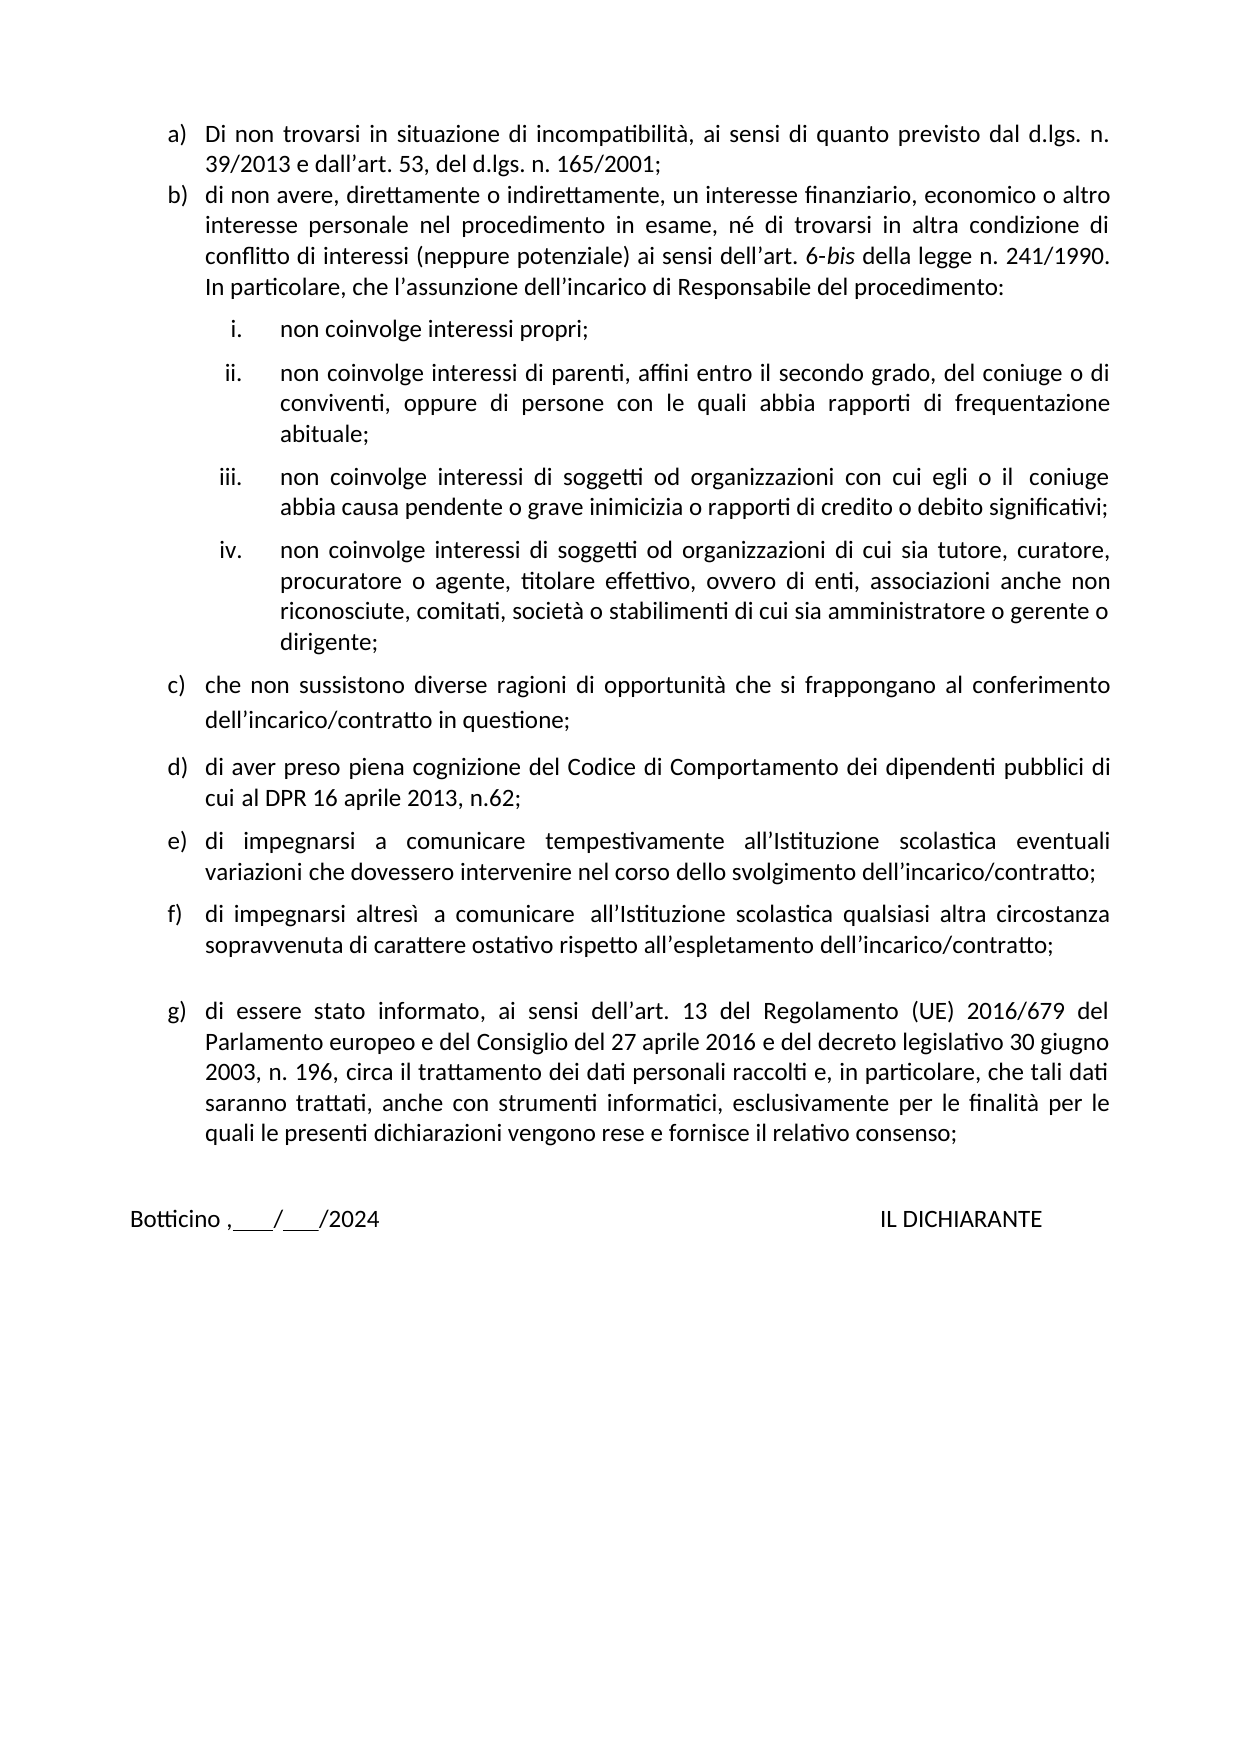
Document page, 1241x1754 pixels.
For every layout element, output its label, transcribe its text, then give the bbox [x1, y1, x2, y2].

list di impegnarsi altresì a comunicare all’Istituzione scolastica qualsiasi altra circostanza sopravvenuta di carattere ostativo rispetto all’espletamento dell’incarico/contratto; [167, 899, 1110, 960]
text Botticino , / /2024 IL DICHIARANTE [130, 1204, 1122, 1234]
list non coinvolge interessi propri; [230, 314, 1122, 344]
list di aver preso piena cognizione del Codice di Comportamento dei dipendenti pubblici di cui al DPR 16 aprile 2013, n.62; [167, 751, 1111, 812]
list che non sussistono diverse ragioni di opportunità che si frappongano al conferimento dell’incarico/contratto in questione; [167, 669, 1111, 734]
list di impegnarsi a comunicare tempestivamente all’Istituzione scolastica eventuali variazioni che dovessero intervenire nel corso dello svolgimento dell’incarico/contratto; [167, 825, 1110, 886]
list Di non trovarsi in situazione di incompatibilità, ai sensi di quanto previsto dal d.lgs. n. 39/2013 e dall’art. 53, del d.lgs. n. 165/2001; [167, 118, 1111, 179]
list di essere stato informato, ai sensi dell’art. 13 del Regolamento (UE) 2016/679 del Parlamento europeo e del Consiglio del 27 aprile 2016 e del decreto legislativo 30 giugno 2003, n. 196, circa il trattamento dei dati personali raccolti e, in particolare, che tali dati saranno trattati, anche con strumenti informatici, esclusivamente per le finalità per le quali le presenti dichiarazioni vengono rese e fornisce il relativo consenso; [167, 996, 1110, 1148]
list non coinvolge interessi di parenti, affini entro il secondo grado, del coniuge o di conviventi, oppure di persone con le quali abbia rapporti di frequentazione abituale; [224, 357, 1110, 448]
list di non avere, direttamente o indirettamente, un interesse finanziario, economico o altro interesse personale nel procedimento in esame, né di trovarsi in altra condizione di conflitto di interessi (neppure potenziale) ai sensi dell’art. 6-bis della legge n. 241/1990. In particolare, che l’assunzione dell’incarico di Responsabile del procedimento: [167, 179, 1111, 301]
list non coinvolge interessi di soggetti od organizzazioni con cui egli o il coniuge abbia causa pendente o grave inimicizia o rapporti di credito o debito significativi; [219, 461, 1110, 522]
list non coinvolge interessi di soggetti od organizzazioni di cui sia tutore, curatore, procuratore o agente, titolare effettivo, ovvero di enti, associazioni anche non riconosciute, comitati, società o stabilimenti di cui sia amministratore o gerente o dirigente; [219, 534, 1111, 656]
